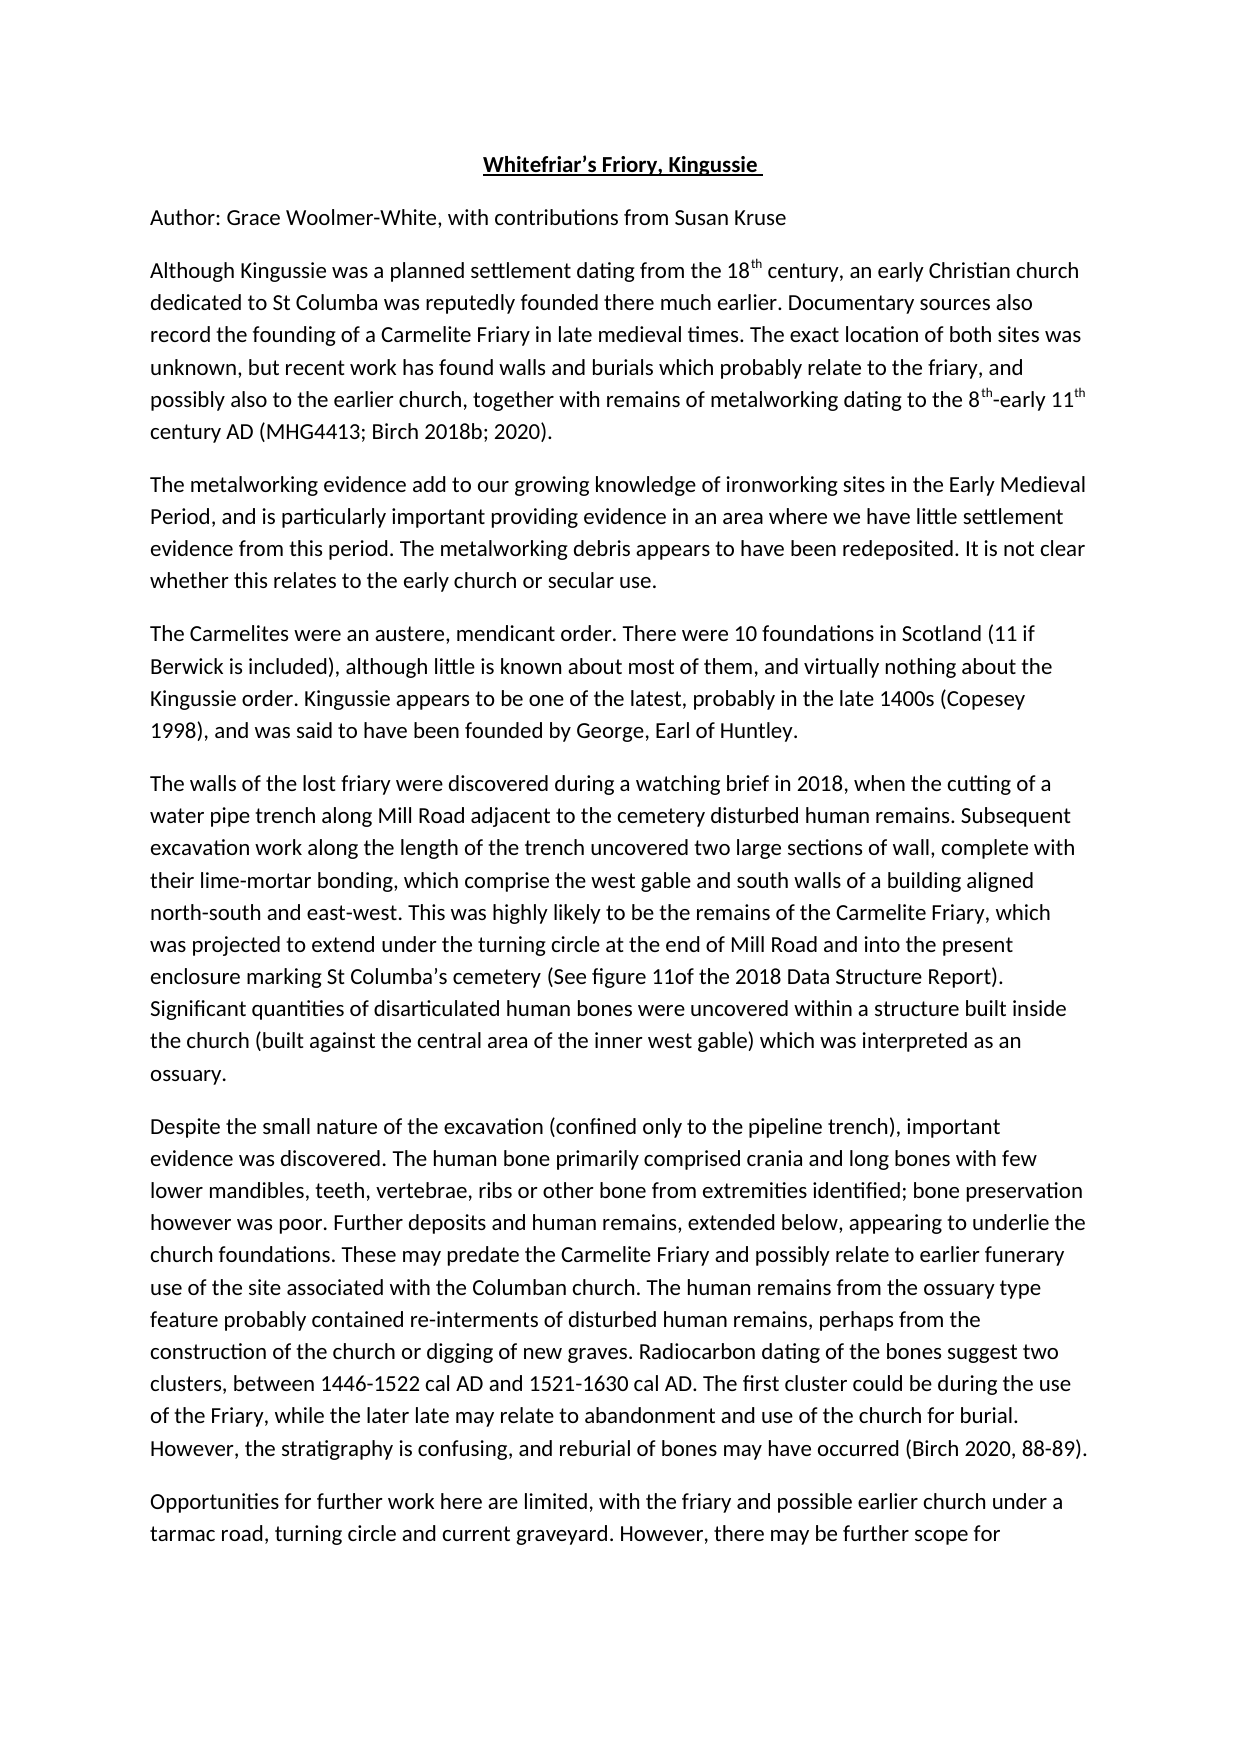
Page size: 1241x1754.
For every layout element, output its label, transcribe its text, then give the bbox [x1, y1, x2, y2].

text Whitefriar’s Friory, Kingussie [150, 150, 1090, 178]
text The Carmelites were an austere, mendicant order. There were 10 foundations in Scotland (11 if Berwick is included), although little is known about most of them, and virtually nothing about the Kingussie order. Kingussie appears to be one of the latest, probably in the late 1400s (Copesey 1998), and was said to have been founded by George, Earl of Huntley. [150, 619, 1090, 744]
text Despite the small nature of the excavation (confined only to the pipeline trench), important evidence was discovered. The human bone primarily comprised crania and long bones with few lower mandibles, teeth, vertebrae, ribs or other bone from extremities identified; bone preservation however was poor. Further deposits and human remains, extended below, appearing to underlie the church foundations. These may predate the Carmelite Friary and possibly relate to earlier funerary use of the site associated with the Columban church. The human remains from the ossuary type feature probably contained re-interments of disturbed human remains, perhaps from the construction of the church or digging of new graves. Radiocarbon dating of the bones suggest two clusters, between 1446-1522 cal AD and 1521-1630 cal AD. The first cluster could be during the use of the Friary, while the later late may relate to abandonment and use of the church for burial. However, the stratigraphy is confusing, and reburial of bones may have occurred (Birch 2020, 88-89). [150, 1112, 1090, 1462]
text The walls of the lost friary were discovered during a watching brief in 2018, when the cutting of a water pipe trench along Mill Road adjacent to the cemetery disturbed human remains. Subsequent excavation work along the length of the trench uncovered two large sections of wall, complete with their lime-mortar bonding, which comprise the west gable and south walls of a building aligned north-south and east-west. This was highly likely to be the remains of the Carmelite Friary, which was projected to extend under the turning circle at the end of Mill Road and into the present enclosure marking St Columba’s cemetery (See figure 11of the 2018 Data Structure Report). Significant quantities of disarticulated human bones were uncovered within a structure built inside the church (built against the central area of the inner west gable) which was interpreted as an ossuary. [150, 769, 1090, 1087]
text The metalworking evidence add to our growing knowledge of ironworking sites in the Early Medieval Period, and is particularly important providing evidence in an area where we have little settlement evidence from this period. The metalworking debris appears to have been redeposited. It is not clear whether this relates to the early church or secular use. [150, 470, 1090, 594]
text Although Kingussie was a planned settlement dating from the 18th century, an early Christian church dedicated to St Columba was reputedly founded there much earlier. Documentary sources also record the founding of a Carmelite Friary in late medieval times. The exact location of both sites was unknown, but recent work has found walls and burials which probably relate to the friary, and possibly also to the earlier church, together with remains of metalworking dating to the 8th-early 11th century AD (MHG4413; Birch 2018b; 2020). [150, 256, 1090, 445]
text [150, 1487, 1090, 1547]
text Author: Grace Woolmer-White, with contributions from Susan Kruse [150, 203, 1090, 231]
